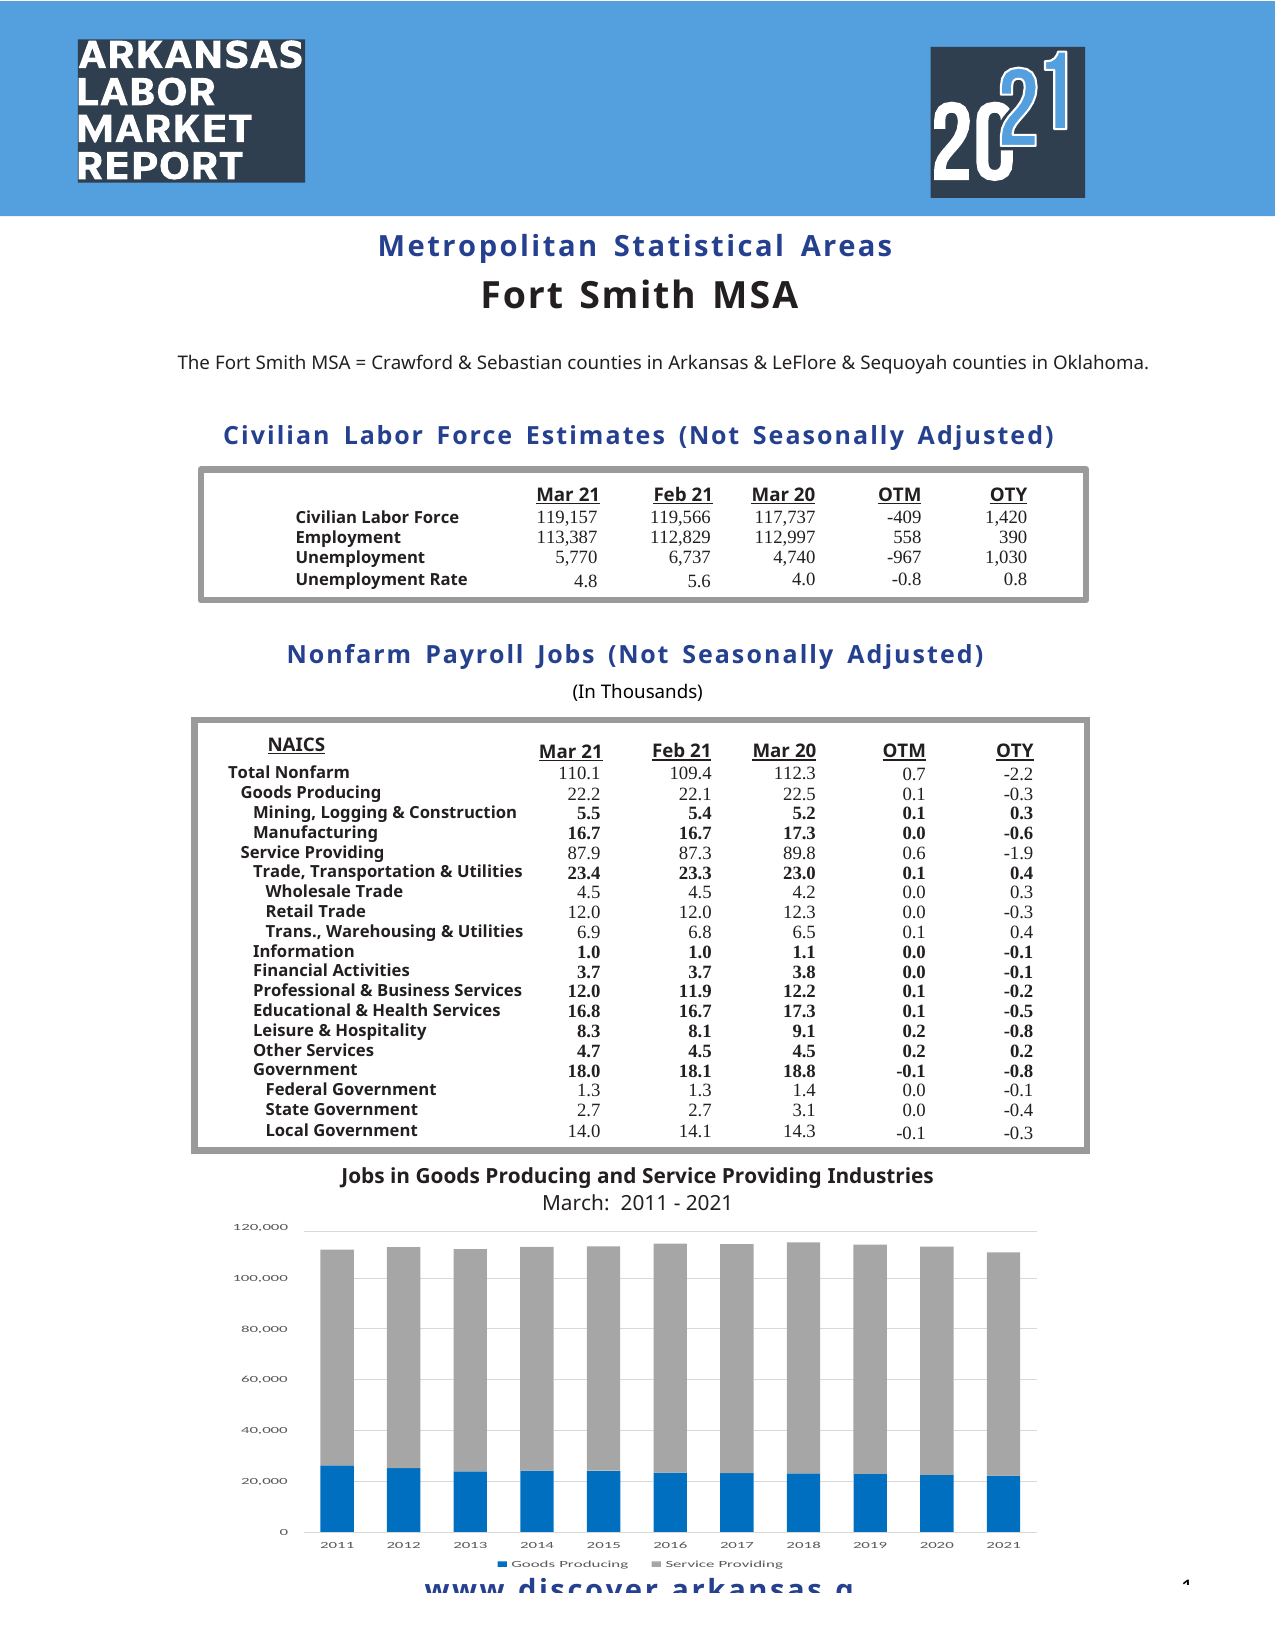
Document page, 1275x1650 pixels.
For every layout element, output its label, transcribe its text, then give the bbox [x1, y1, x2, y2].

table_cell -0.1 [957, 964, 1084, 984]
table_cell 87.3 [625, 845, 729, 865]
table_cell 0.2 [957, 1043, 1084, 1063]
table_cell Service Providing 87.9 [198, 845, 624, 865]
table_cell 0.8 [953, 569, 1032, 601]
table_cell 0.2 [846, 1043, 957, 1063]
table_cell 22.1 [625, 786, 729, 806]
table_cell 0.3 [957, 806, 1084, 825]
table_cell 4.5 [625, 885, 729, 904]
table_cell 0.0 [846, 825, 957, 845]
table_cell 113,387 [494, 530, 625, 549]
table_cell 11.9 [625, 984, 729, 1003]
table_cell 112.3 [729, 764, 846, 786]
table_cell 0.0 [846, 1103, 957, 1122]
table_cell 0.6 [846, 845, 957, 865]
table_cell Trade, Transportation & Utilities 23.4 [198, 865, 624, 885]
table_header OTM [846, 723, 957, 764]
table_cell Financial Activities 3.7 [198, 964, 624, 984]
table_cell 0.1 [846, 786, 957, 806]
table_cell -0.1 [957, 1083, 1084, 1102]
table_cell Wholesale Trade 4.5 [198, 885, 624, 904]
table_cell Professional & Business Services 12.0 [198, 984, 624, 1003]
table_cell 117,737 [733, 508, 847, 529]
table_cell Unemployment [290, 549, 494, 569]
table_cell 3.1 [729, 1103, 846, 1122]
table_cell 4.5 [625, 1043, 729, 1063]
table_cell 4.2 [729, 885, 846, 904]
table_header OTY [953, 471, 1032, 508]
table_cell 1.3 [625, 1083, 729, 1102]
table_header Mar 20 [729, 723, 846, 764]
table_cell -0.2 [957, 984, 1084, 1003]
table_cell -0.8 [847, 569, 953, 601]
table_cell Trans., Warehousing & Utilities 6.9 [198, 924, 624, 944]
table_cell 0.1 [846, 984, 957, 1003]
table_cell 23.3 [625, 865, 729, 885]
table_cell 2.7 [625, 1103, 729, 1122]
table_cell 17.3 [729, 825, 846, 845]
table_cell 112,829 [625, 530, 733, 549]
table_cell Employment [290, 530, 494, 549]
table_cell 4.5 [729, 1043, 846, 1063]
text The Fort Smith MSA = Crawford & Sebastian counties in Arkansas & LeFlore & Sequoyah counties in Oklahoma. [177, 349, 1214, 375]
table_cell -2.2 [957, 764, 1084, 786]
table_cell 6.8 [625, 924, 729, 944]
text Jobs in Goods Producing and Service Providing Industries [60, 1163, 1214, 1189]
table_cell 0.7 [846, 764, 957, 786]
table_cell 558 [847, 530, 953, 549]
table_cell 18.1 [625, 1063, 729, 1083]
table_cell Unemployment Rate [290, 569, 494, 601]
table_cell 4.0 [733, 569, 847, 601]
text (In Thousands) [60, 678, 1214, 704]
table_cell 1.4 [729, 1083, 846, 1102]
table_header OTY [957, 723, 1084, 764]
table_cell 18.8 [729, 1063, 846, 1083]
table_cell 1,030 [953, 549, 1032, 569]
table_cell Manufacturing 16.7 [198, 825, 624, 845]
table_cell -0.3 [957, 1122, 1084, 1147]
table_cell 14.3 [729, 1122, 846, 1147]
table_cell -0.8 [957, 1023, 1084, 1043]
table_cell 112,997 [733, 530, 847, 549]
table_cell -0.3 [957, 905, 1084, 924]
table_header [290, 471, 494, 508]
table_cell 109.4 [625, 764, 729, 786]
table_cell Civilian Labor Force [290, 508, 494, 529]
table_cell 0.4 [957, 924, 1084, 944]
table_cell -967 [847, 549, 953, 569]
table_cell 22.5 [729, 786, 846, 806]
table_header Feb 21 [625, 471, 733, 508]
table_cell 0.0 [846, 964, 957, 984]
table_cell -0.1 [957, 944, 1084, 964]
table_cell 12.0 [625, 905, 729, 924]
table_cell 9.1 [729, 1023, 846, 1043]
table_cell -0.3 [957, 786, 1084, 806]
table_cell -0.1 [846, 1063, 957, 1083]
table_cell Mining, Logging & Construction 5.5 [198, 806, 624, 825]
table_cell Total Nonfarm 110.1 [198, 764, 624, 786]
table_cell 14.1 [625, 1122, 729, 1147]
table_cell 12.2 [729, 984, 846, 1003]
table_cell Leisure & Hospitality 8.3 [198, 1023, 624, 1043]
table_cell 5.2 [729, 806, 846, 825]
table_cell Educational & Health Services 16.8 [198, 1004, 624, 1023]
table_header Mar 20 [733, 471, 847, 508]
table_cell 119,157 [494, 508, 625, 529]
table_cell 390 [953, 530, 1032, 549]
text Nonfarm Payroll Jobs (Not Seasonally Adjusted) [61, 636, 1214, 670]
table_cell 0.1 [846, 806, 957, 825]
table_cell -0.4 [957, 1103, 1084, 1122]
text Civilian Labor Force Estimates (Not Seasonally Adjusted) [62, 418, 1214, 452]
table_cell 5,770 [494, 549, 625, 569]
table_cell 0.0 [846, 1083, 957, 1102]
table_cell 119,566 [625, 508, 733, 529]
table_cell -0.6 [957, 825, 1084, 845]
table_header Feb 21 [625, 723, 729, 764]
table_cell 23.0 [729, 865, 846, 885]
table_cell Federal Government 1.3 [198, 1083, 624, 1102]
table_header NAICS Mar 21 [198, 723, 624, 764]
table_cell 0.2 [846, 1023, 957, 1043]
table_cell 1.0 [625, 944, 729, 964]
table_cell 4.8 [494, 569, 625, 601]
table_cell 0.0 [846, 885, 957, 904]
table_cell Other Services 4.7 [198, 1043, 624, 1063]
table_cell -0.8 [957, 1063, 1084, 1083]
table_cell 0.4 [957, 865, 1084, 885]
table_cell -0.1 [846, 1122, 957, 1147]
table_cell 1,420 [953, 508, 1032, 529]
table_cell 0.0 [846, 944, 957, 964]
table_cell 8.1 [625, 1023, 729, 1043]
table_cell Retail Trade 12.0 [198, 905, 624, 924]
table_cell 1.1 [729, 944, 846, 964]
table_cell -1.9 [957, 845, 1084, 865]
table_cell 4,740 [733, 549, 847, 569]
subtitle Fort Smith MSA [64, 268, 1214, 319]
table_cell Government 18.0 [198, 1063, 624, 1083]
table_cell -0.5 [957, 1004, 1084, 1023]
table_cell 3.7 [625, 964, 729, 984]
table_cell 0.1 [846, 865, 957, 885]
table_cell 6,737 [625, 549, 733, 569]
table_cell 0.3 [957, 885, 1084, 904]
table_cell Local Government 14.0 [198, 1122, 624, 1147]
table_cell 17.3 [729, 1004, 846, 1023]
table_cell 12.3 [729, 905, 846, 924]
table_cell Information 1.0 [198, 944, 624, 964]
table_cell 0.1 [846, 924, 957, 944]
table_cell -409 [847, 508, 953, 529]
table_cell 5.6 [625, 569, 733, 601]
table_cell 6.5 [729, 924, 846, 944]
table_cell 3.8 [729, 964, 846, 984]
table_cell 16.7 [625, 825, 729, 845]
text Metropolitan Statistical Areas [62, 225, 1214, 265]
table_cell 0.0 [846, 905, 957, 924]
text March: 2011 - 2021 [60, 1189, 1214, 1216]
table_cell 5.4 [625, 806, 729, 825]
table_cell Goods Producing 22.2 [198, 786, 624, 806]
table_cell 16.7 [625, 1004, 729, 1023]
table_cell 0.1 [846, 1004, 957, 1023]
table_header Mar 21 [494, 471, 625, 508]
table_cell 89.8 [729, 845, 846, 865]
table_header OTM [847, 471, 953, 508]
table_cell State Government 2.7 [198, 1103, 624, 1122]
